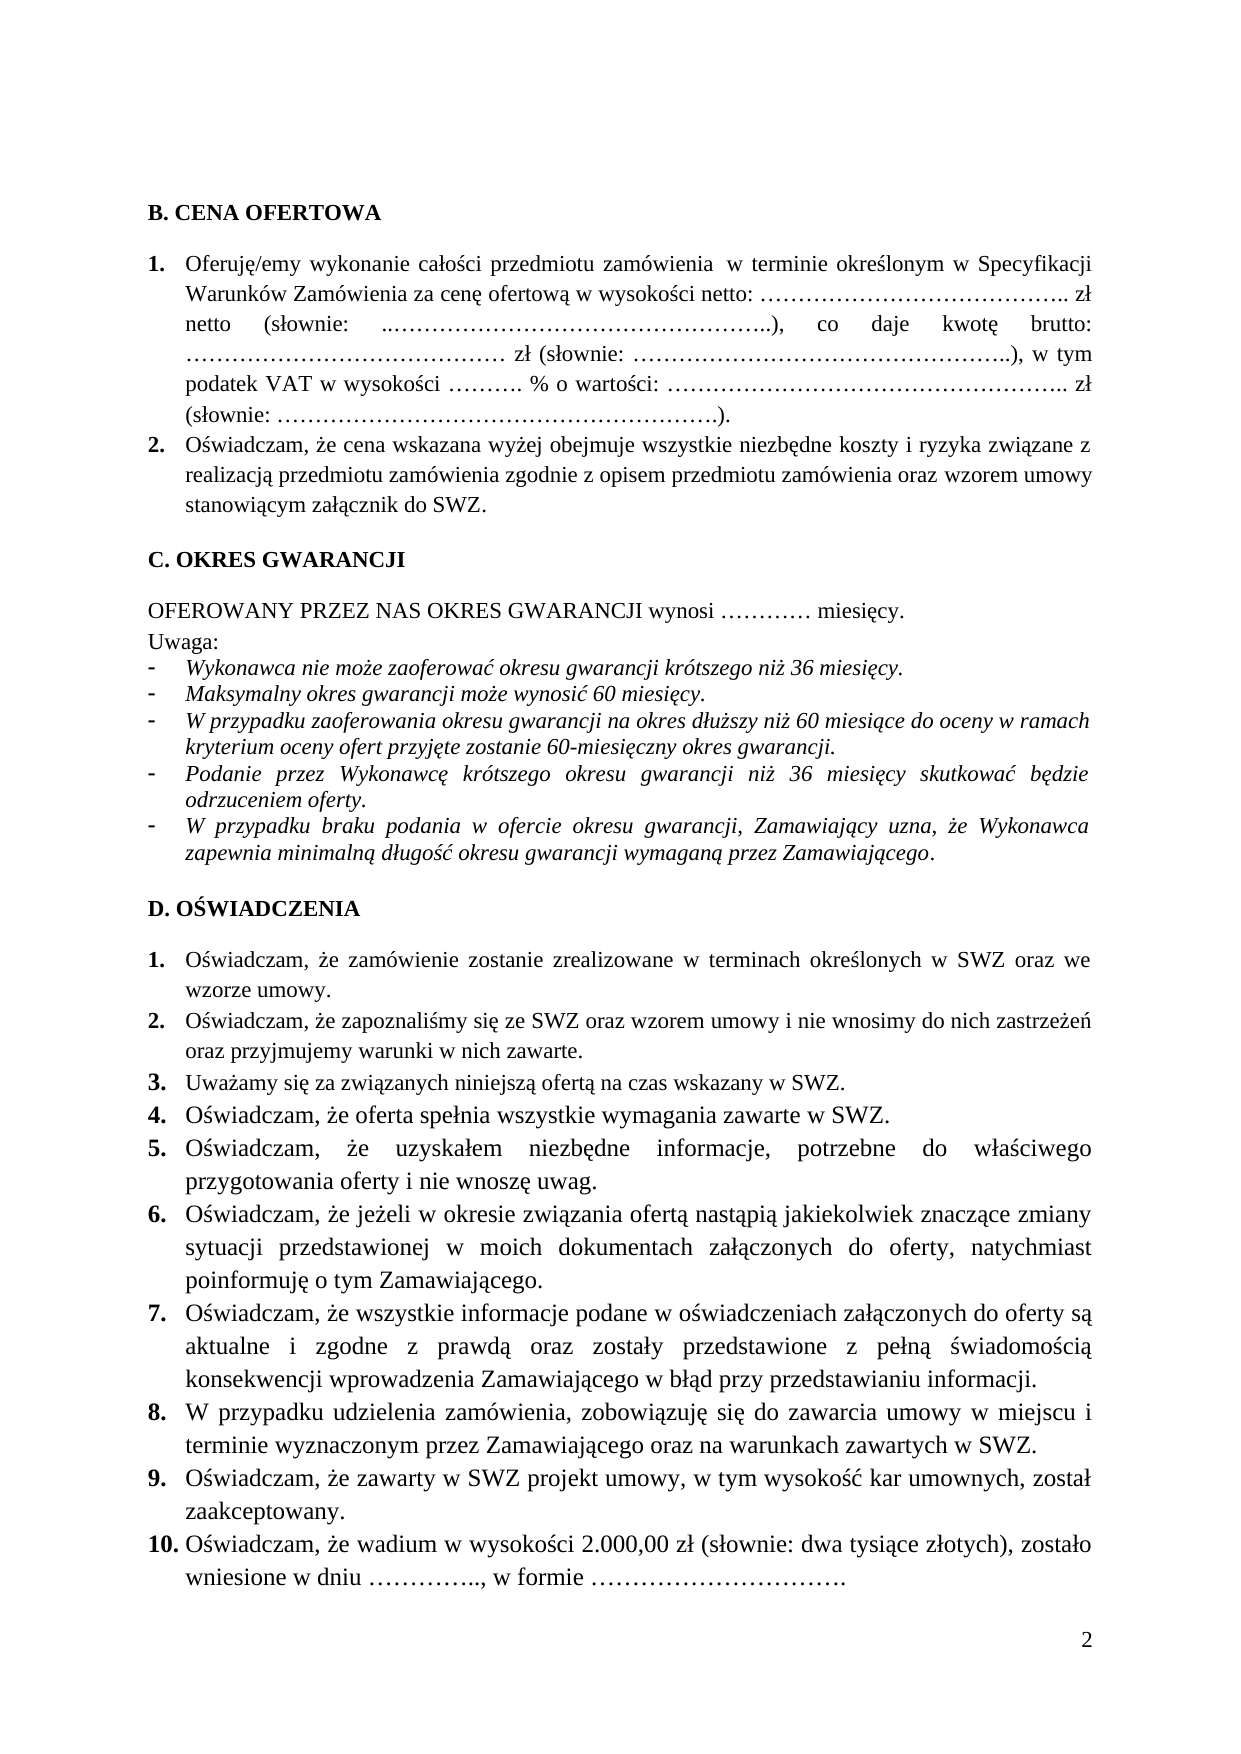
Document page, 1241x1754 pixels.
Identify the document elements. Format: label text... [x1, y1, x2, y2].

list Oświadczam, że oferta spełnia wszystkie wymagania zawarte w SWZ. [148, 1100, 1093, 1129]
list Oświadczam, że zamówienie zostanie zrealizowane w terminach określonych w SWZ oraz we wzorze umowy. [148, 946, 1093, 1003]
list Oświadczam, że wadium w wysokości 2.000,00 zł (słownie: dwa tysiące złotych), zostało wniesione w dniu ………….., w formie …………………………. [148, 1529, 1093, 1591]
list Oświadczam, że zapoznaliśmy się ze SWZ oraz wzorem umowy i nie wnosimy do nich zastrzeżeń oraz przyjmujemy warunki w nich zawarte. [148, 1007, 1093, 1063]
list W przypadku zaoferowania okresu gwarancji na okres dłuższy niż 60 miesiące do oceny w ramach kryterium oceny ofert przyjęte zostanie 60-miesięczny okres gwarancji. [148, 707, 1093, 759]
list Maksymalny okres gwarancji może wynosić 60 miesięcy. [148, 681, 1093, 707]
list Oświadczam, że jeżeli w okresie związania ofertą nastąpią jakiekolwiek znaczące zmiany sytuacji przedstawionej w moich dokumentach załączonych do oferty, natychmiast poinformuję o tym Zamawiającego. [148, 1199, 1093, 1294]
list Oświadczam, że uzyskałem niezbędne informacje, potrzebne do właściwego przygotowania oferty i nie wnoszę uwag. [148, 1133, 1093, 1195]
list W przypadku braku podania w ofercie okresu gwarancji, Zamawiający uzna, że Wykonawca zapewnia minimalną długość okresu gwarancji wymaganą przez Zamawiającego. [148, 812, 1093, 865]
text D. OŚWIADCZENIA [148, 895, 1093, 922]
text OFEROWANY PRZEZ NAS OKRES GWARANCJI wynosi ………… miesięcy. [148, 598, 1093, 624]
list Podanie przez Wykonawcę krótszego okresu gwarancji niż 36 miesięcy skutkować będzie odrzuceniem oferty. [148, 759, 1093, 812]
list Uważamy się za związanych niniejszą ofertą na czas wskazany w SWZ. [148, 1067, 1093, 1096]
text B. CENA OFERTOWA [148, 199, 1093, 225]
list Oświadczam, że cena wskazana wyżej obejmuje wszystkie niezbędne koszty i ryzyka związane z realizacją przedmiotu zamówienia zgodnie z opisem przedmiotu zamówienia oraz wzorem umowy stanowiącym załącznik do SWZ. [148, 431, 1093, 518]
list Oświadczam, że wszystkie informacje podane w oświadczeniach załączonych do oferty są aktualne i zgodne z prawdą oraz zostały przedstawione z pełną świadomością konsekwencji wprowadzenia Zamawiającego w błąd przy przedstawianiu informacji. [148, 1298, 1093, 1393]
list Wykonawca nie może zaoferować okresu gwarancji krótszego niż 36 miesięcy. [148, 654, 1093, 681]
text C. OKRES GWARANCJI [148, 547, 1093, 573]
text Uwaga: [148, 628, 1093, 654]
list W przypadku udzielenia zamówienia, zobowiązuję się do zawarcia umowy w miejscu i terminie wyznaczonym przez Zamawiającego oraz na warunkach zawartych w SWZ. [148, 1397, 1093, 1459]
list Oferuję/emy wykonanie całości przedmiotu zamówienia w terminie określonym w Specyfikacji Warunków Zamówienia za cenę ofertową w wysokości netto: ………………………………….. zł netto (słownie: ..…………………………………………..), co daje kwotę brutto: …………………………………… zł (słownie: …………………………………………..), w tym podatek VAT w wysokości ………. % o wartości: …………………………………………….. zł (słownie: ………………………………………………….). [148, 250, 1093, 427]
list Oświadczam, że zawarty w SWZ projekt umowy, w tym wysokość kar umownych, został zaakceptowany. [148, 1463, 1093, 1525]
